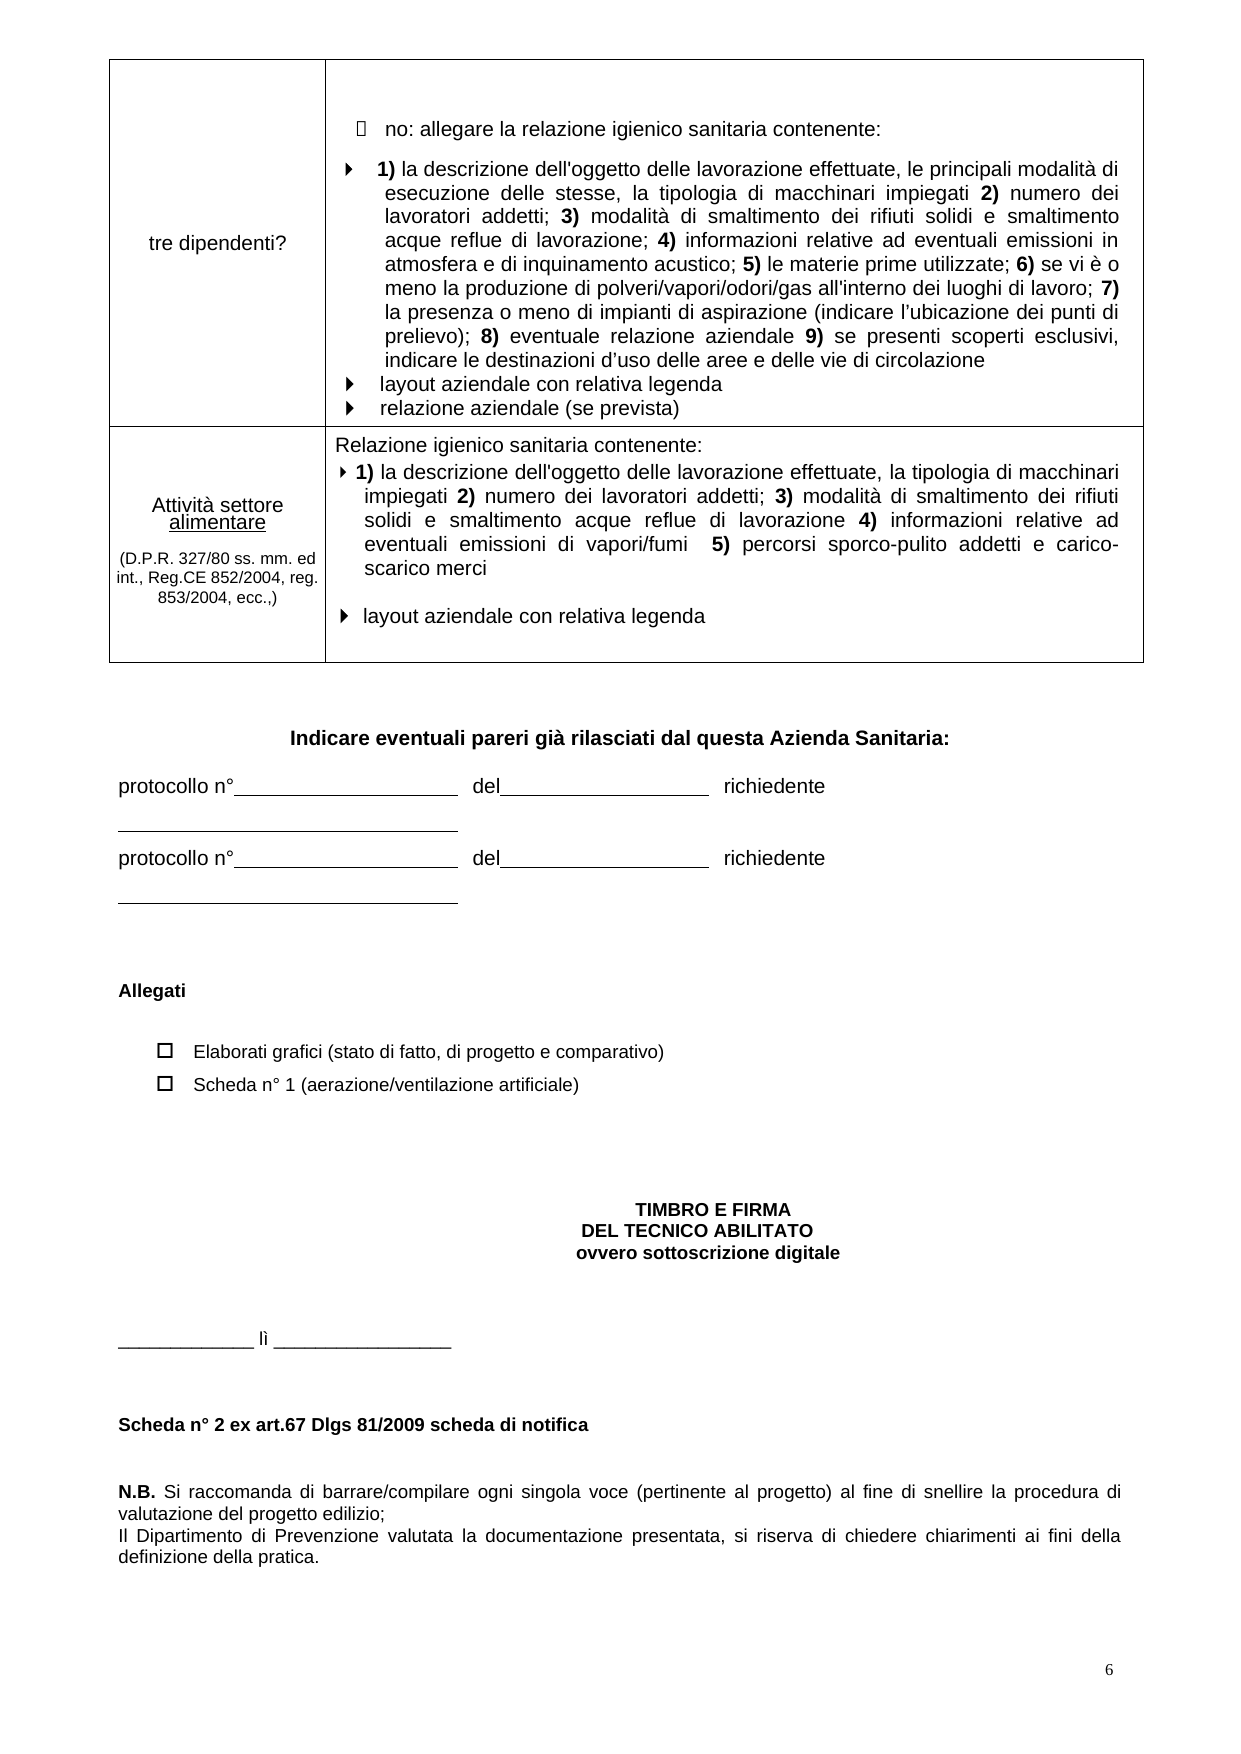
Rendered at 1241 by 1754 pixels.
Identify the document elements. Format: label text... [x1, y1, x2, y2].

text Allegati [118, 980, 1122, 1002]
text ovvero sottoscrizione digitale [118, 1242, 1122, 1263]
text Indicare eventuali pareri già rilasciati dal questa Azienda Sanitaria: [118, 726, 1122, 750]
text protocollo n° del richiedente [118, 774, 1122, 834]
text DEL TECNICO ABILITATO [118, 1220, 1122, 1242]
list Scheda n° 1 (aerazione/ventilazione artificiale) [156, 1074, 1122, 1096]
text protocollo n° del richiedente [118, 846, 1122, 906]
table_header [326, 60, 1143, 426]
table_cell Attività settore alimentare (D.P.R. 327/80 ss. mm. ed int., Reg.CE 852/2004, reg. 853/2004, ecc.,) [110, 427, 325, 662]
list Elaborati grafici (stato di fatto, di progetto e comparativo) [156, 1041, 1122, 1063]
table_cell Relazione igienico sanitaria contenente: 1) la descrizione dell'oggetto delle lavorazione effettuate, la tipologia di macchinari impiegati 2) numero dei lavoratori addetti; 3) modalità di smaltimento dei rifiuti solidi e smaltimento acque reflue di lavorazione 4) informazioni relative ad eventuali emissioni di vapori/fumi 5) percorsi sporco-pulito addetti e carico-scarico merci layout aziendale con relativa legenda [326, 427, 1143, 662]
text Il Dipartimento di Prevenzione valutata la documentazione presentata, si riserva di chiedere chiarimenti ai fini della definizione della pratica. [118, 1524, 1122, 1567]
text Scheda n° 2 ex art.67 Dlgs 81/2009 scheda di notifica [118, 1414, 1122, 1436]
text _____________ lì _________________ [118, 1328, 1122, 1349]
text N.B. Si raccomanda di barrare/compilare ogni singola voce (pertinente al progetto) al fine di snellire la procedura di valutazione del progetto edilizio; [118, 1481, 1122, 1524]
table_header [110, 60, 325, 426]
text TIMBRO E FIRMA [118, 1191, 1122, 1220]
